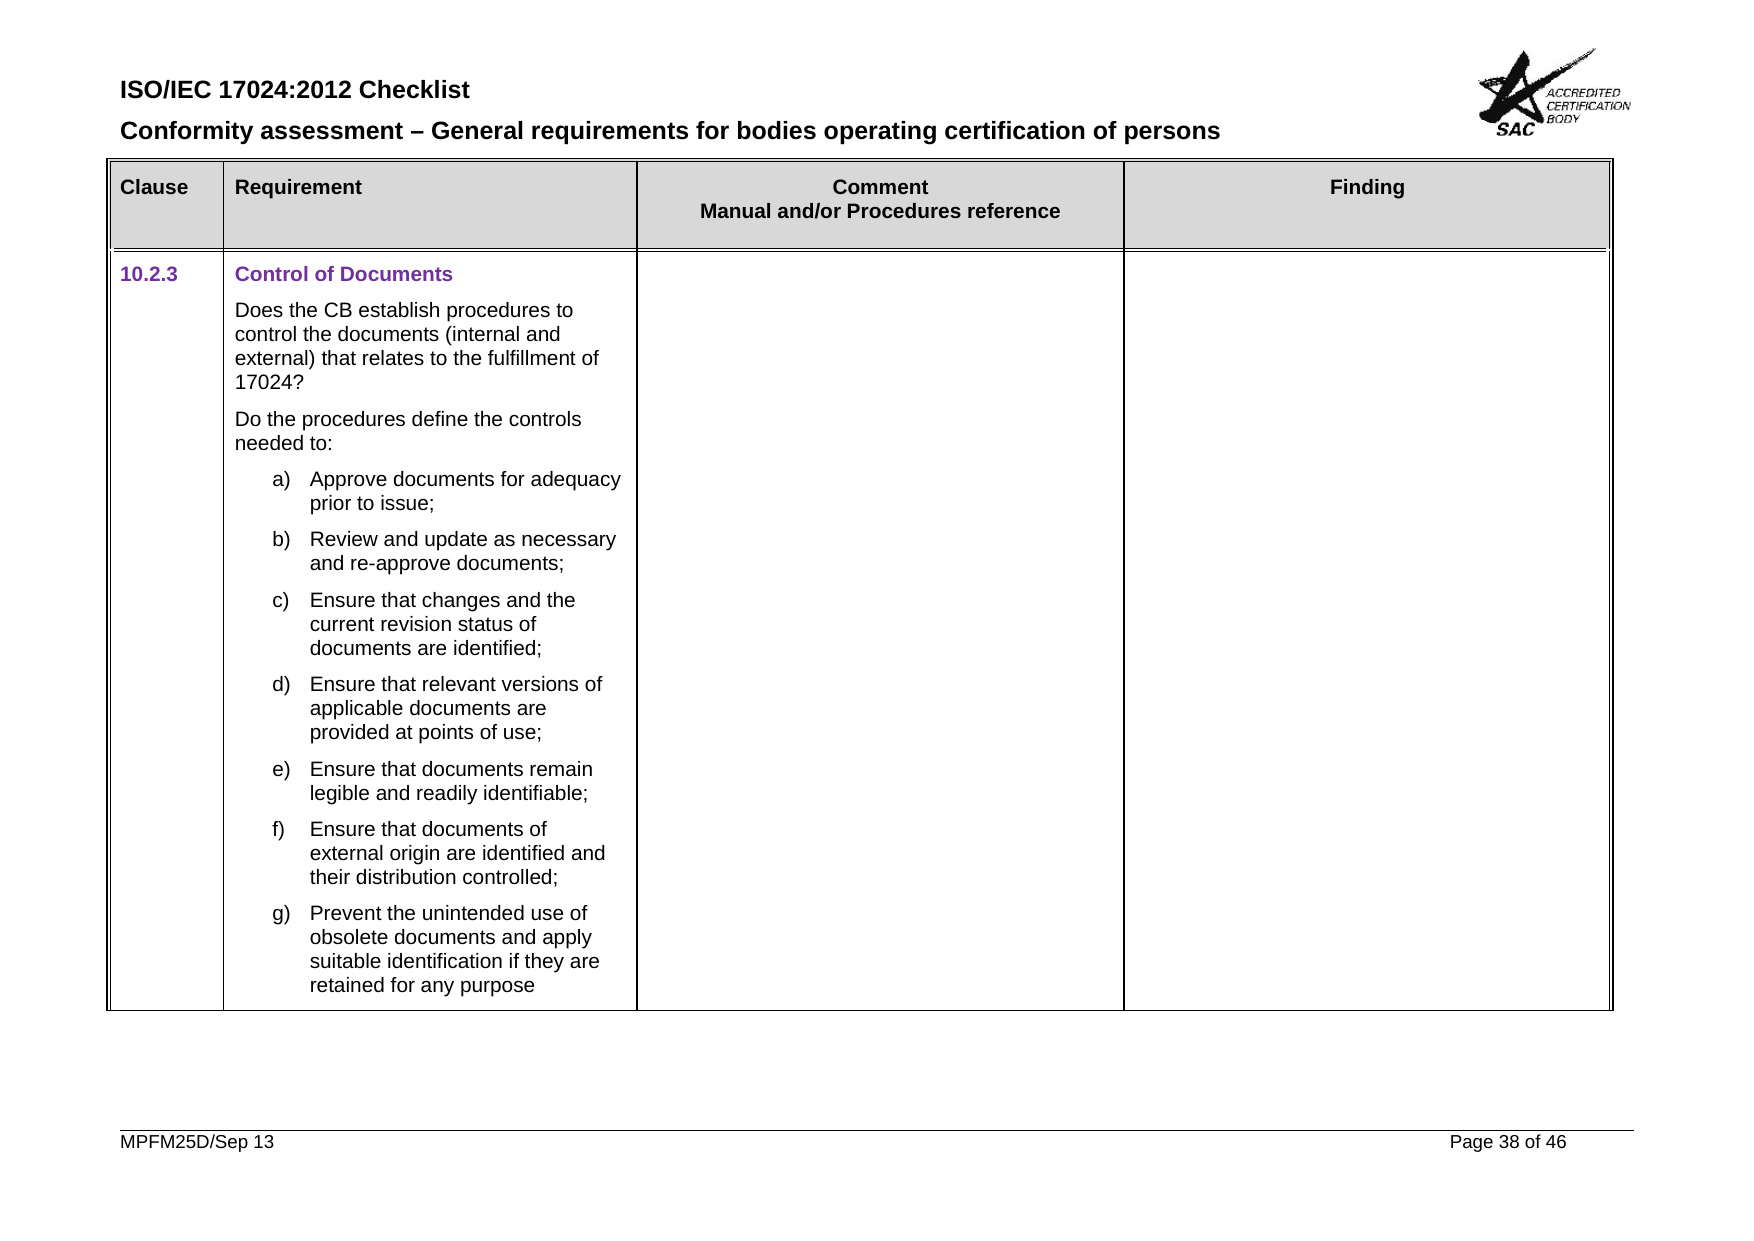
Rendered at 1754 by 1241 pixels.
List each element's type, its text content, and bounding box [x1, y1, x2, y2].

table_header Requirement [224, 162, 636, 248]
table_header Clause [111, 162, 223, 248]
table_cell 10.2.3 [109, 248, 223, 1009]
table_cell [638, 252, 1123, 1009]
table_cell [1125, 248, 1611, 1009]
table_cell Control of Documents Does the CB establish procedures to control the documents (internal and external) that relates to the fulfillment of 17024? Do the procedures define the controls needed to: Approve documents for adequacy prior to issue; Review and update as necessary and re-approve documents; Ensure that changes and the current revision status of documents are identified; Ensure that relevant versions of applicable documents are provided at points of use; Ensure that documents remain legible and readily identifiable; Ensure that documents of external origin are identified and their distribution controlled; Prevent the unintended use of obsolete documents and apply suitable identification if they are retained for any purpose [224, 252, 636, 1009]
table_header Finding [1125, 162, 1609, 248]
table_header Comment Manual and/or Procedures reference [638, 162, 1123, 248]
